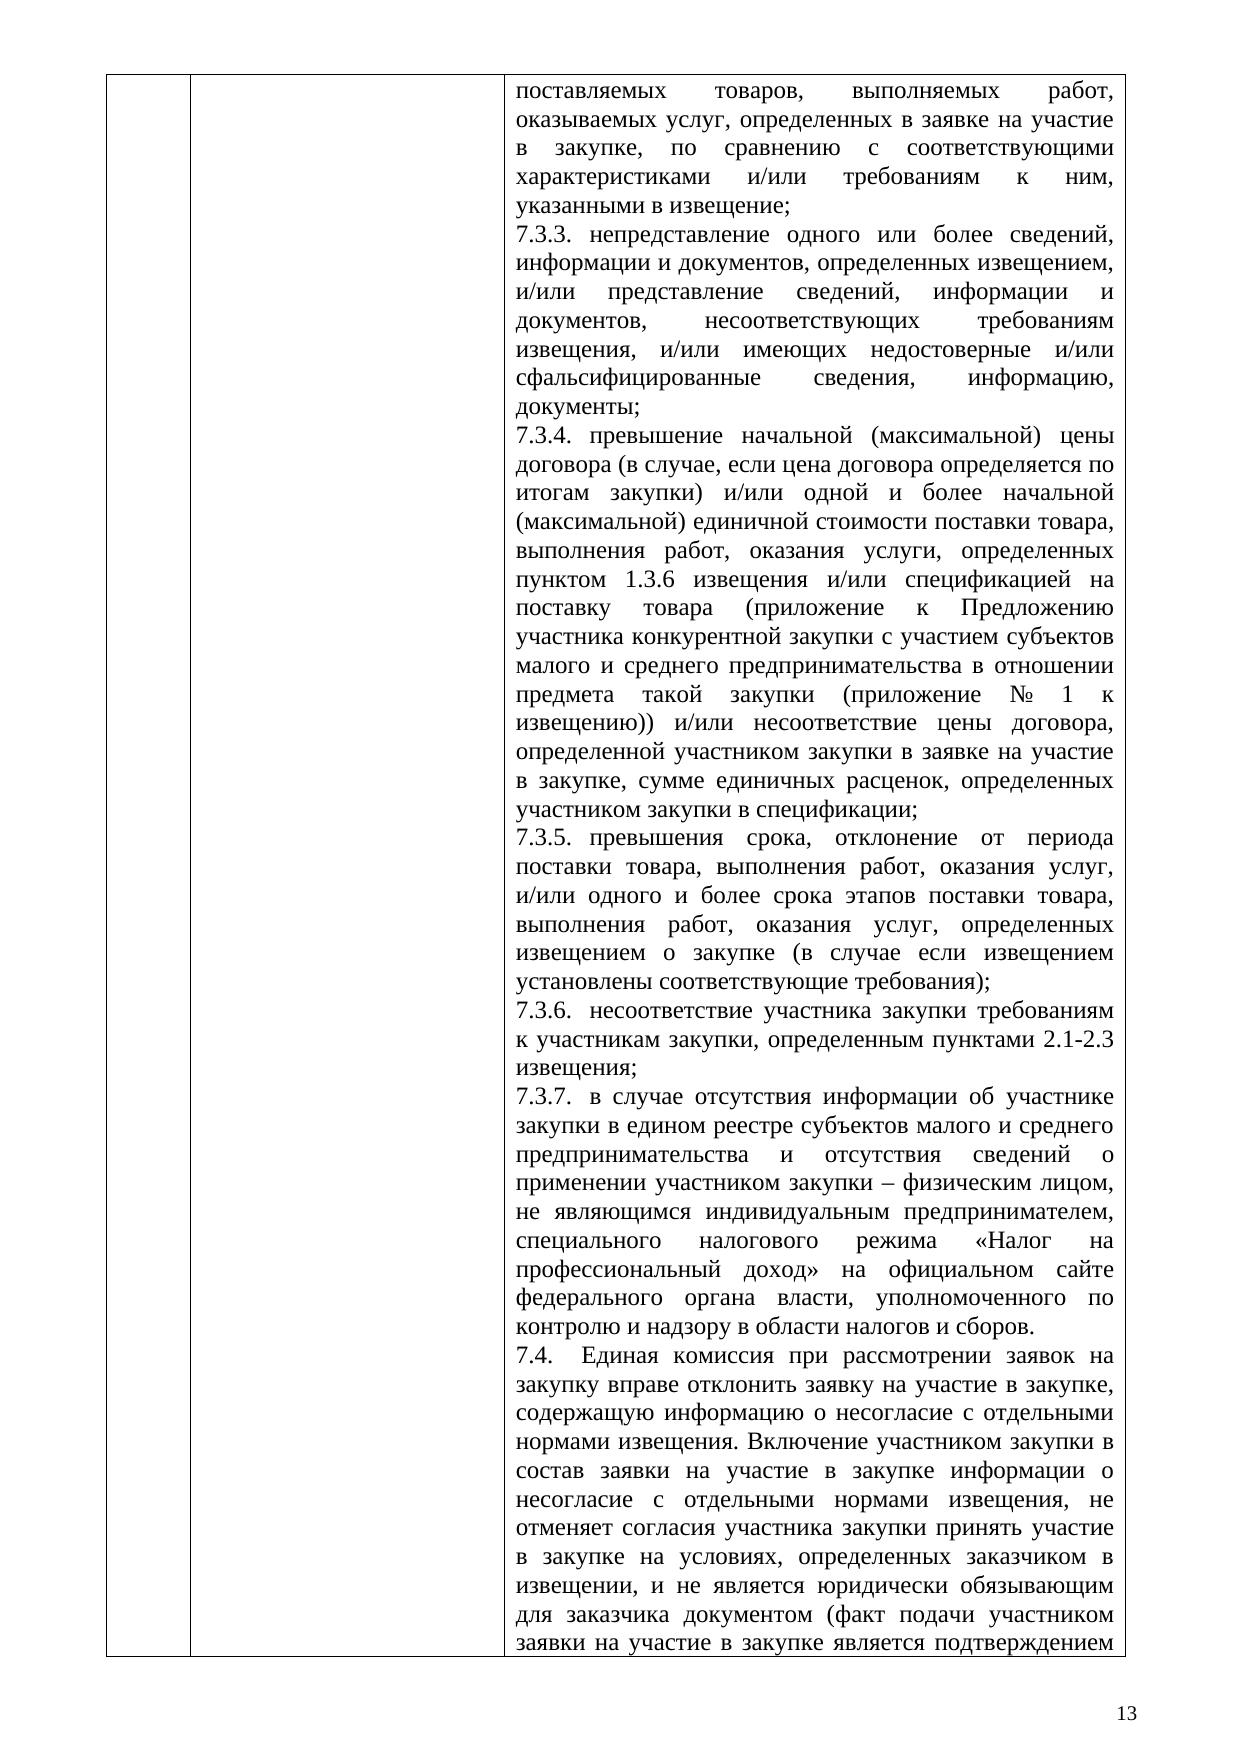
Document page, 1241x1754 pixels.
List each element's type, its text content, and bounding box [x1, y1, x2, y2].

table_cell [505, 75, 1125, 1656]
table_cell 7 [107, 75, 190, 1656]
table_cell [191, 75, 504, 1656]
